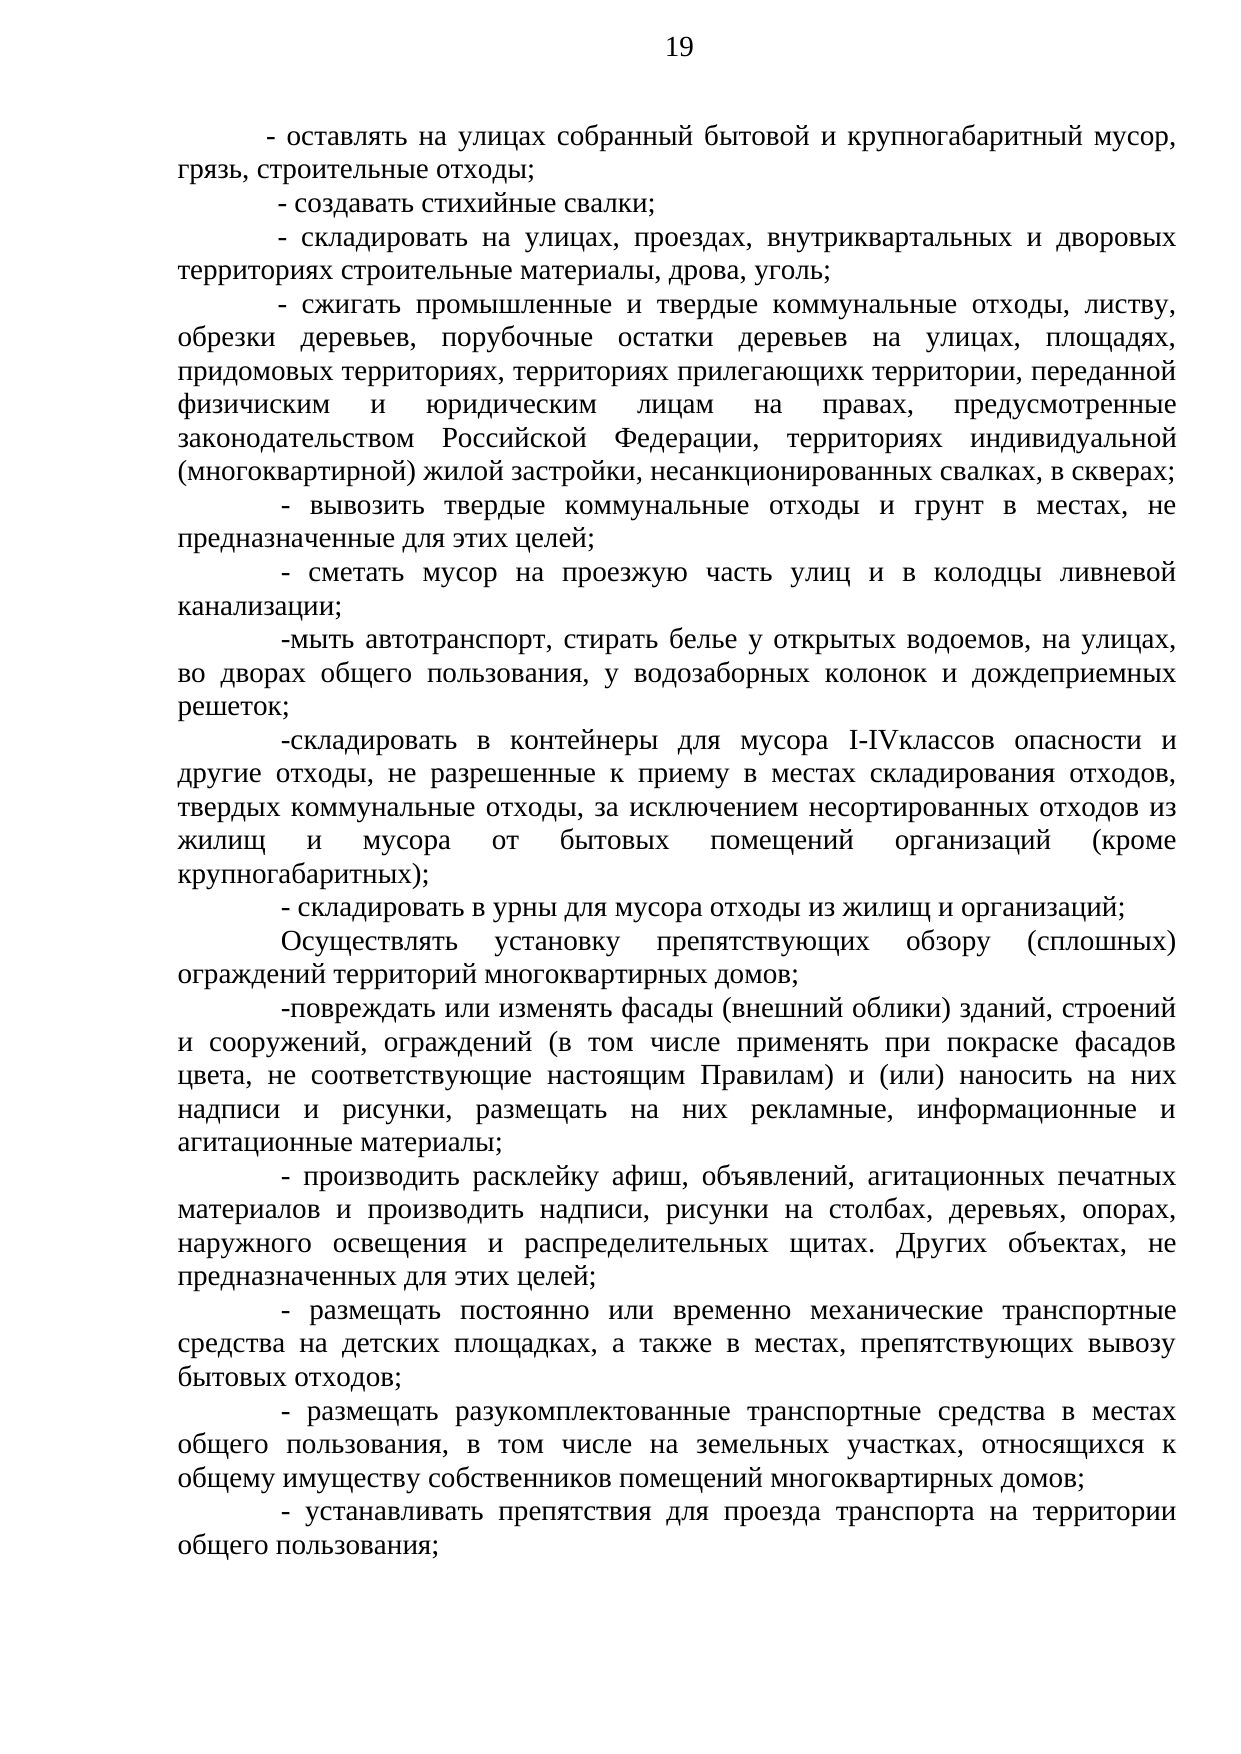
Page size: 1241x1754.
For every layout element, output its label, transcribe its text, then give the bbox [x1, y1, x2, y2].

text -складировать в контейнеры для мусора I-IVклассов опасности и другие отходы, не разрешенные к приему в местах складирования отходов, твердых коммунальные отходы, за исключением несортированных отходов из жилищ и мусора от бытовых помещений организаций (кроме крупногабаритных); [177, 722, 1177, 889]
text - сжигать промышленные и твердые коммунальные отходы, листву, обрезки деревьев, порубочные остатки деревьев на улицах, площадях, придомовых территориях, территориях прилегающихк территории, переданной физичиским и юридическим лицам на правах, предусмотренные законодательством Российской Федерации, территориях индивидуальной (многоквартирной) жилой застройки, несанкционированных свалках, в скверах; [177, 286, 1177, 487]
text -мыть автотранспорт, стирать белье у открытых водоемов, на улицах, во дворах общего пользования, у водозаборных колонок и дождеприемных решеток; [177, 621, 1177, 722]
text -повреждать или изменять фасады (внешний облики) зданий, строений и сооружений, ограждений (в том числе применять при покраске фасадов цвета, не соответствующие настоящим Правилам) и (или) наносить на них надписи и рисунки, размещать на них рекламные, информационные и агитационные материалы; [177, 990, 1177, 1158]
text - устанавливать препятствия для проезда транспорта на территории общего пользования; [177, 1493, 1177, 1560]
text - оставлять на улицах собранный бытовой и крупногабаритный мусор, грязь, строительные отходы; [177, 118, 1177, 185]
text - вывозить твердые коммунальные отходы и грунт в местах, не предназначенные для этих целей; [177, 487, 1177, 554]
text - создавать стихийные свалки; [177, 185, 1177, 219]
text - складировать на улицах, проездах, внутриквартальных и дворовых территориях строительные материалы, дрова, уголь; [177, 219, 1177, 286]
text - сметать мусор на проезжую часть улиц и в колодцы ливневой канализации; [177, 554, 1177, 621]
text - размещать постоянно или временно механические транспортные средства на детских площадках, а также в местах, препятствующих вывозу бытовых отходов; [177, 1292, 1177, 1393]
text - складировать в урны для мусора отходы из жилищ и организаций; [177, 889, 1177, 923]
text - размещать разукомплектованные транспортные средства в местах общего пользования, в том числе на земельных участках, относящихся к общему имуществу собственников помещений многоквартирных домов; [177, 1393, 1177, 1493]
text Осуществлять установку препятствующих обзору (сплошных) ограждений территорий многоквартирных домов; [177, 923, 1177, 990]
text - производить расклейку афиш, объявлений, агитационных печатных материалов и производить надписи, рисунки на столбах, деревьях, опорах, наружного освещения и распределительных щитах. Других объектах, не предназначенных для этих целей; [177, 1158, 1177, 1292]
